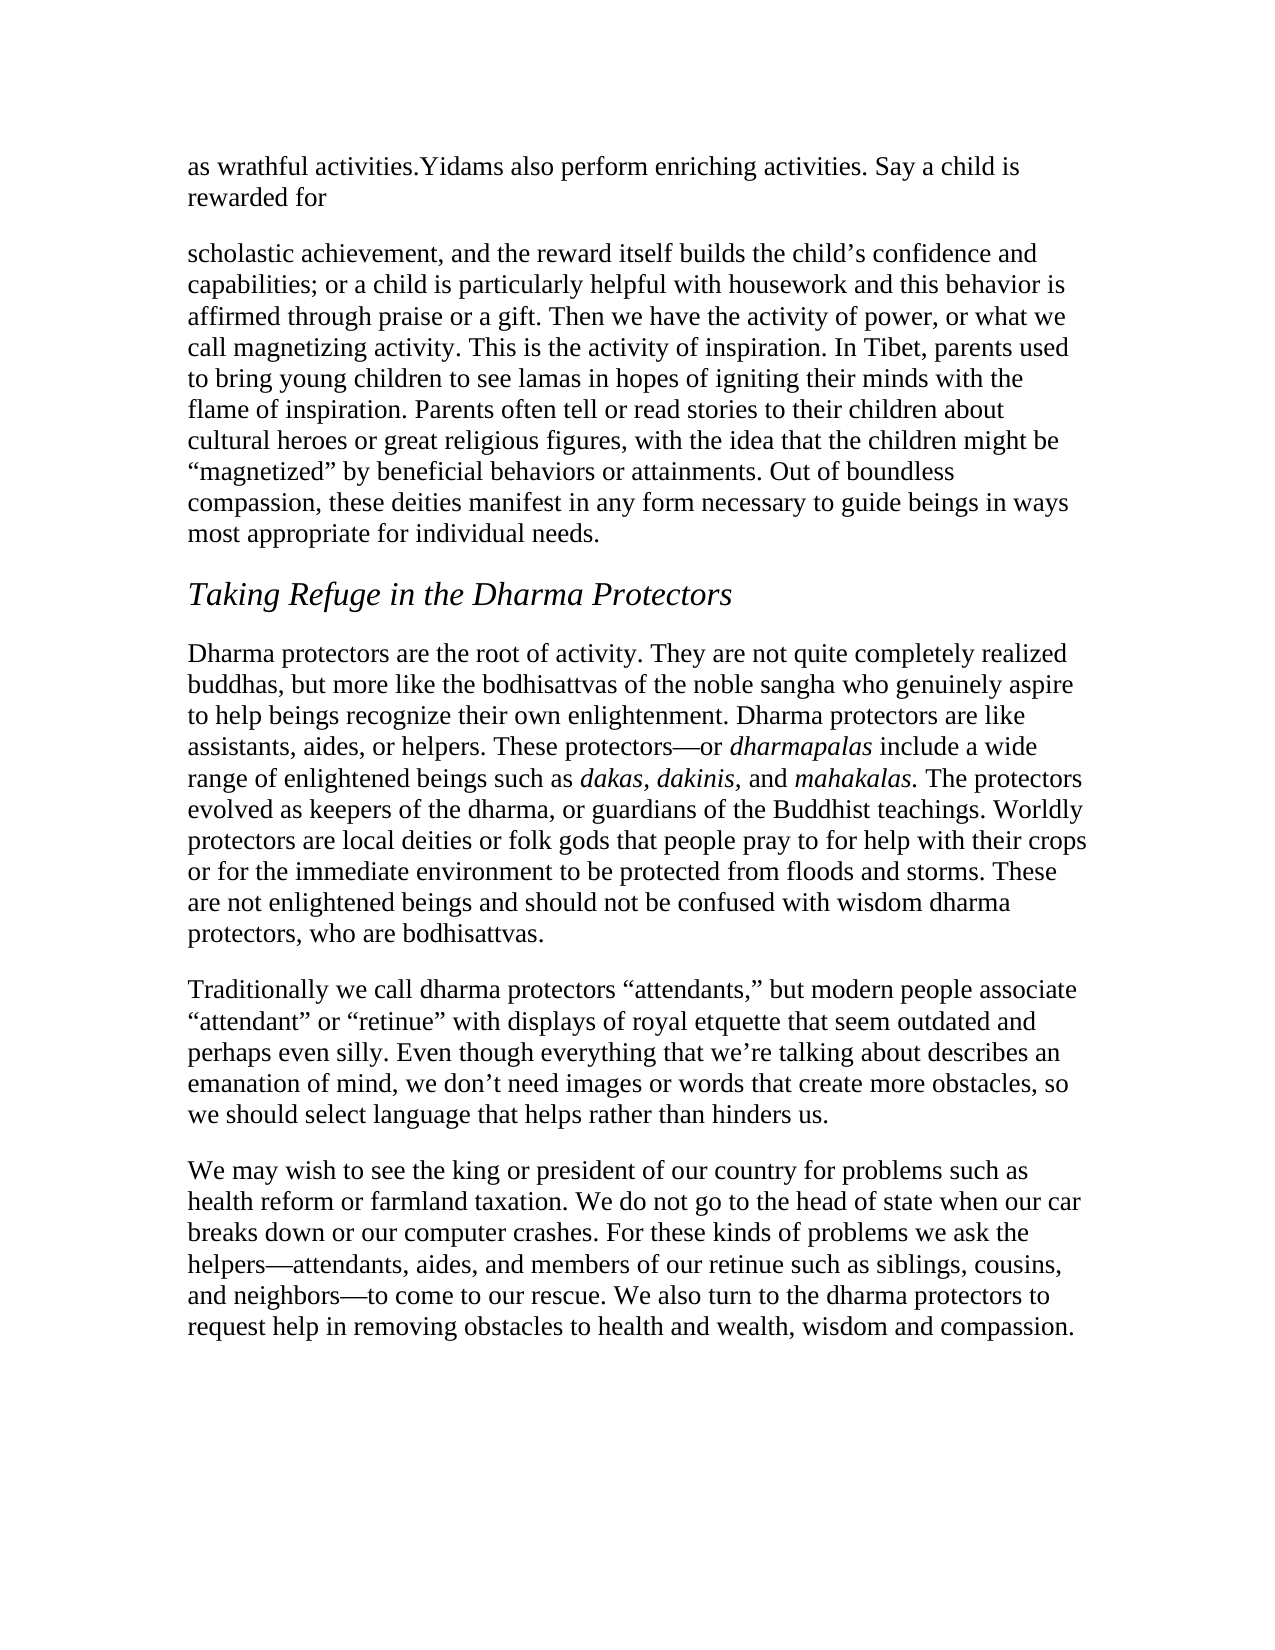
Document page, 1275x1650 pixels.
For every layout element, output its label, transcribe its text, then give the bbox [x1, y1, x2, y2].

text Dharma protectors are the root of activity. They are not quite completely realized buddhas, but more like the bodhisattvas of the noble sangha who genuinely aspire to help beings recognize their own enlightenment. Dharma protectors are like assistants, aides, or helpers. These protectors—or dharmapalas include a wide range of enlightened beings such as dakas, dakinis, and mahakalas. The protectors evolved as keepers of the dharma, or guardians of the Buddhist teachings. Worldly protectors are local deities or folk gods that people pray to for help with their crops or for the immediate environment to be protected from floods and storms. These are not enlightened beings and should not be confused with wisdom dharma protectors, who are bodhisattvas. [187, 637, 1087, 948]
text scholastic achievement, and the reward itself builds the child’s confidence and capabilities; or a child is particularly helpful with housework and this behavior is affirmed through praise or a gift. Then we have the activity of power, or what we call magnetizing activity. This is the activity of inspiration. In Tibet, parents used to bring young children to see lamas in hopes of igniting their minds with the flame of inspiration. Parents often tell or read stories to their children about cultural heroes or great religious figures, with the idea that the children might be “magnetized” by beneficial behaviors or attainments. Out of boundless compassion, these deities manifest in any form necessary to guide beings in ways most appropriate for individual needs. [187, 237, 1087, 549]
text as wrathful activities. Yidams also perform enriching activities. Say a child is rewarded for [187, 150, 1087, 212]
text Traditionally we call dharma protectors “attendants,” but modern people associate “attendant” or “retinue” with displays of royal etquette that seem outdated and perhaps even silly. Even though everything that we’re talking about describes an emanation of mind, we don’t need images or words that create more obstacles, so we should select language that helps rather than hinders us. [187, 973, 1087, 1129]
text We may wish to see the king or president of our country for problems such as health reform or farmland taxation. We do not go to the head of state when our car breaks down or our computer crashes. For these kinds of problems we ask the helpers—attendants, aides, and members of our retinue such as siblings, cousins, and neighbors—to come to our rescue. We also turn to the dharma protectors to request help in removing obstacles to health and wealth, wisdom and compassion. [187, 1154, 1087, 1341]
text Taking Refuge in the Dharma Protectors [187, 574, 1087, 612]
